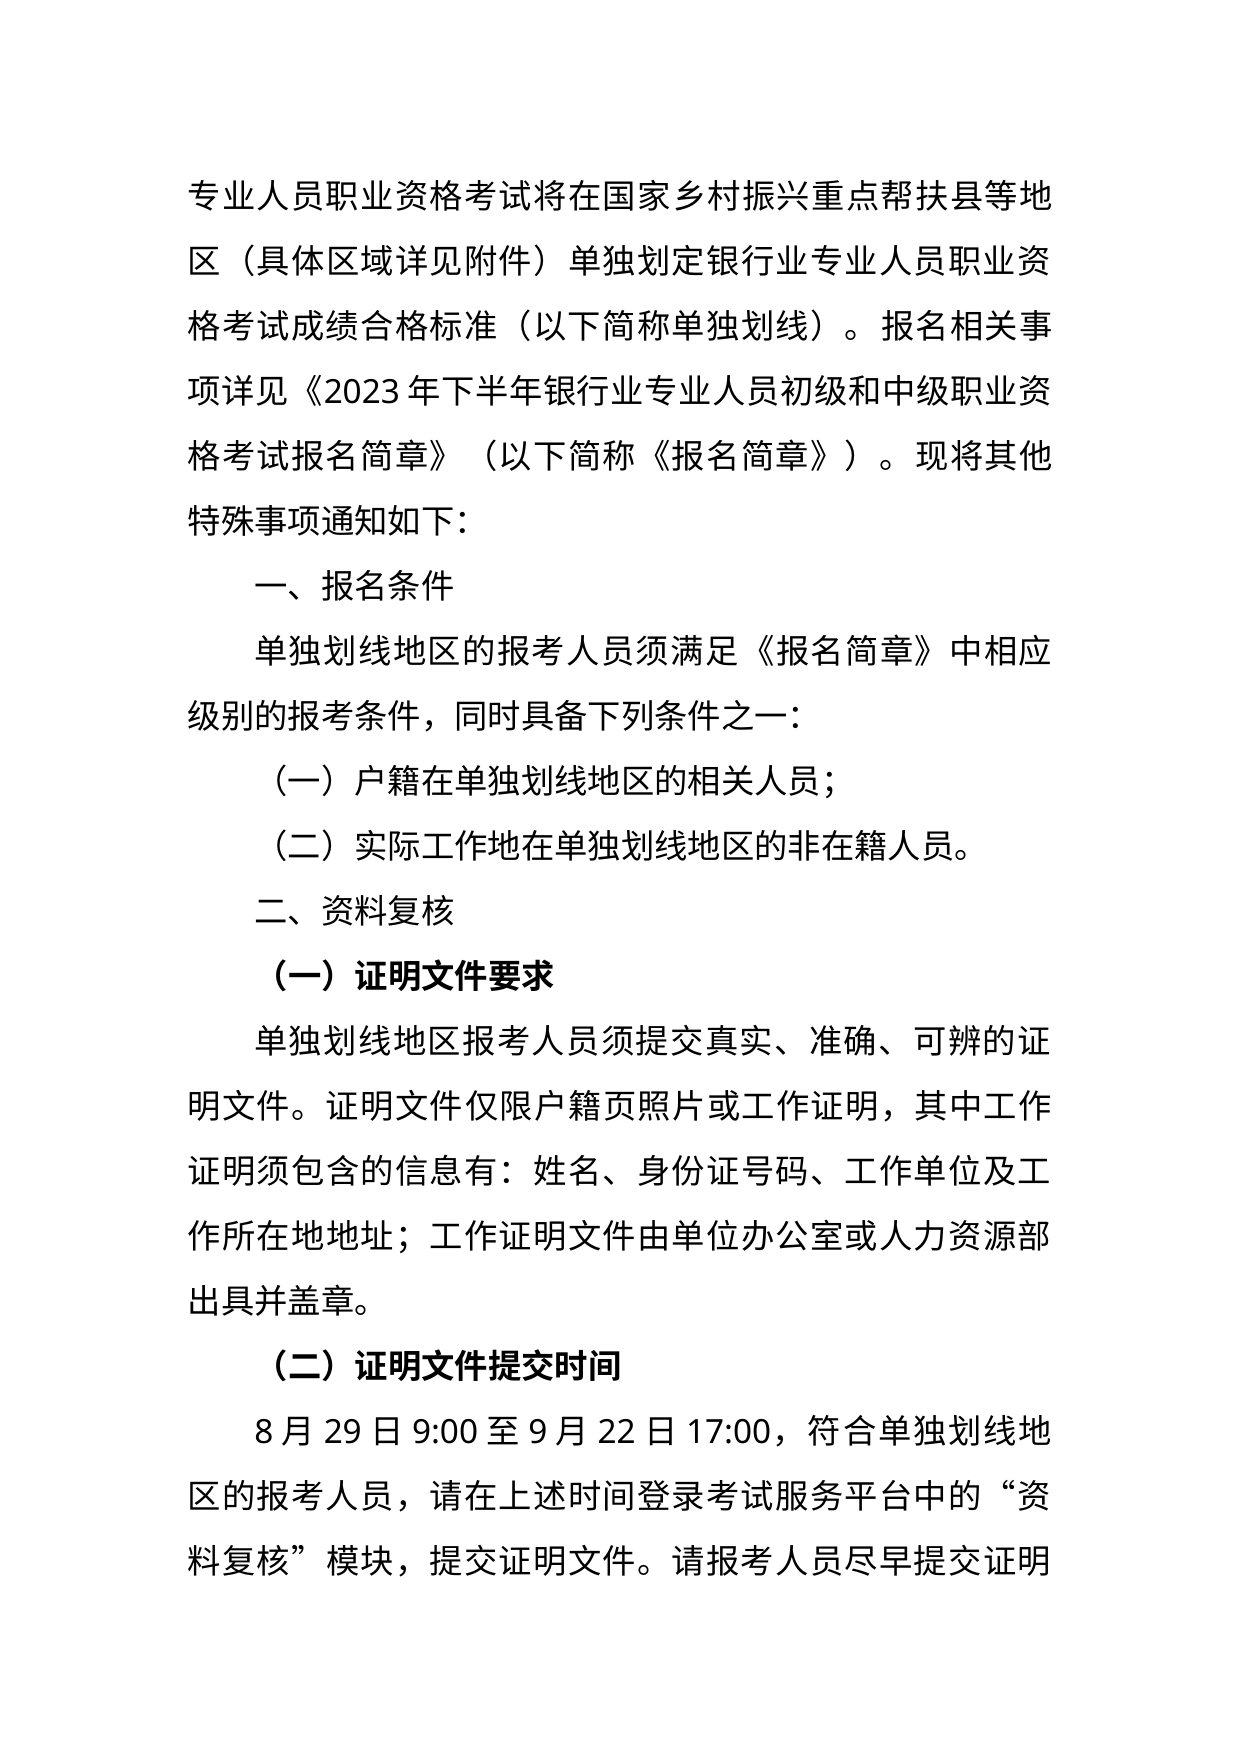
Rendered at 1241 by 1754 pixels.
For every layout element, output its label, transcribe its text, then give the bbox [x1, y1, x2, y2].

text （二）实际工作地在单独划线地区的非在籍人员。 [187, 812, 1053, 877]
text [187, 1397, 1053, 1592]
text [187, 162, 1053, 552]
text （一）证明文件要求 [187, 942, 1053, 1007]
text （二）证明文件提交时间 [187, 1332, 1053, 1397]
text 二、资料复核 [187, 877, 1053, 942]
text （一）户籍在单独划线地区的相关人员； [187, 747, 1053, 812]
text 单独划线地区的报考人员须满足《报名简章》中相应级别的报考条件，同时具备下列条件之一： [187, 617, 1053, 747]
text 单独划线地区报考人员须提交真实、准确、可辨的证明文件。证明文件仅限户籍页照片或工作证明，其中工作证明须包含的信息有：姓名、身份证号码、工作单位及工作所在地地址；工作证明文件由单位办公室或人力资源部出具并盖章。 [187, 1007, 1053, 1332]
text 一、报名条件 [187, 552, 1053, 617]
